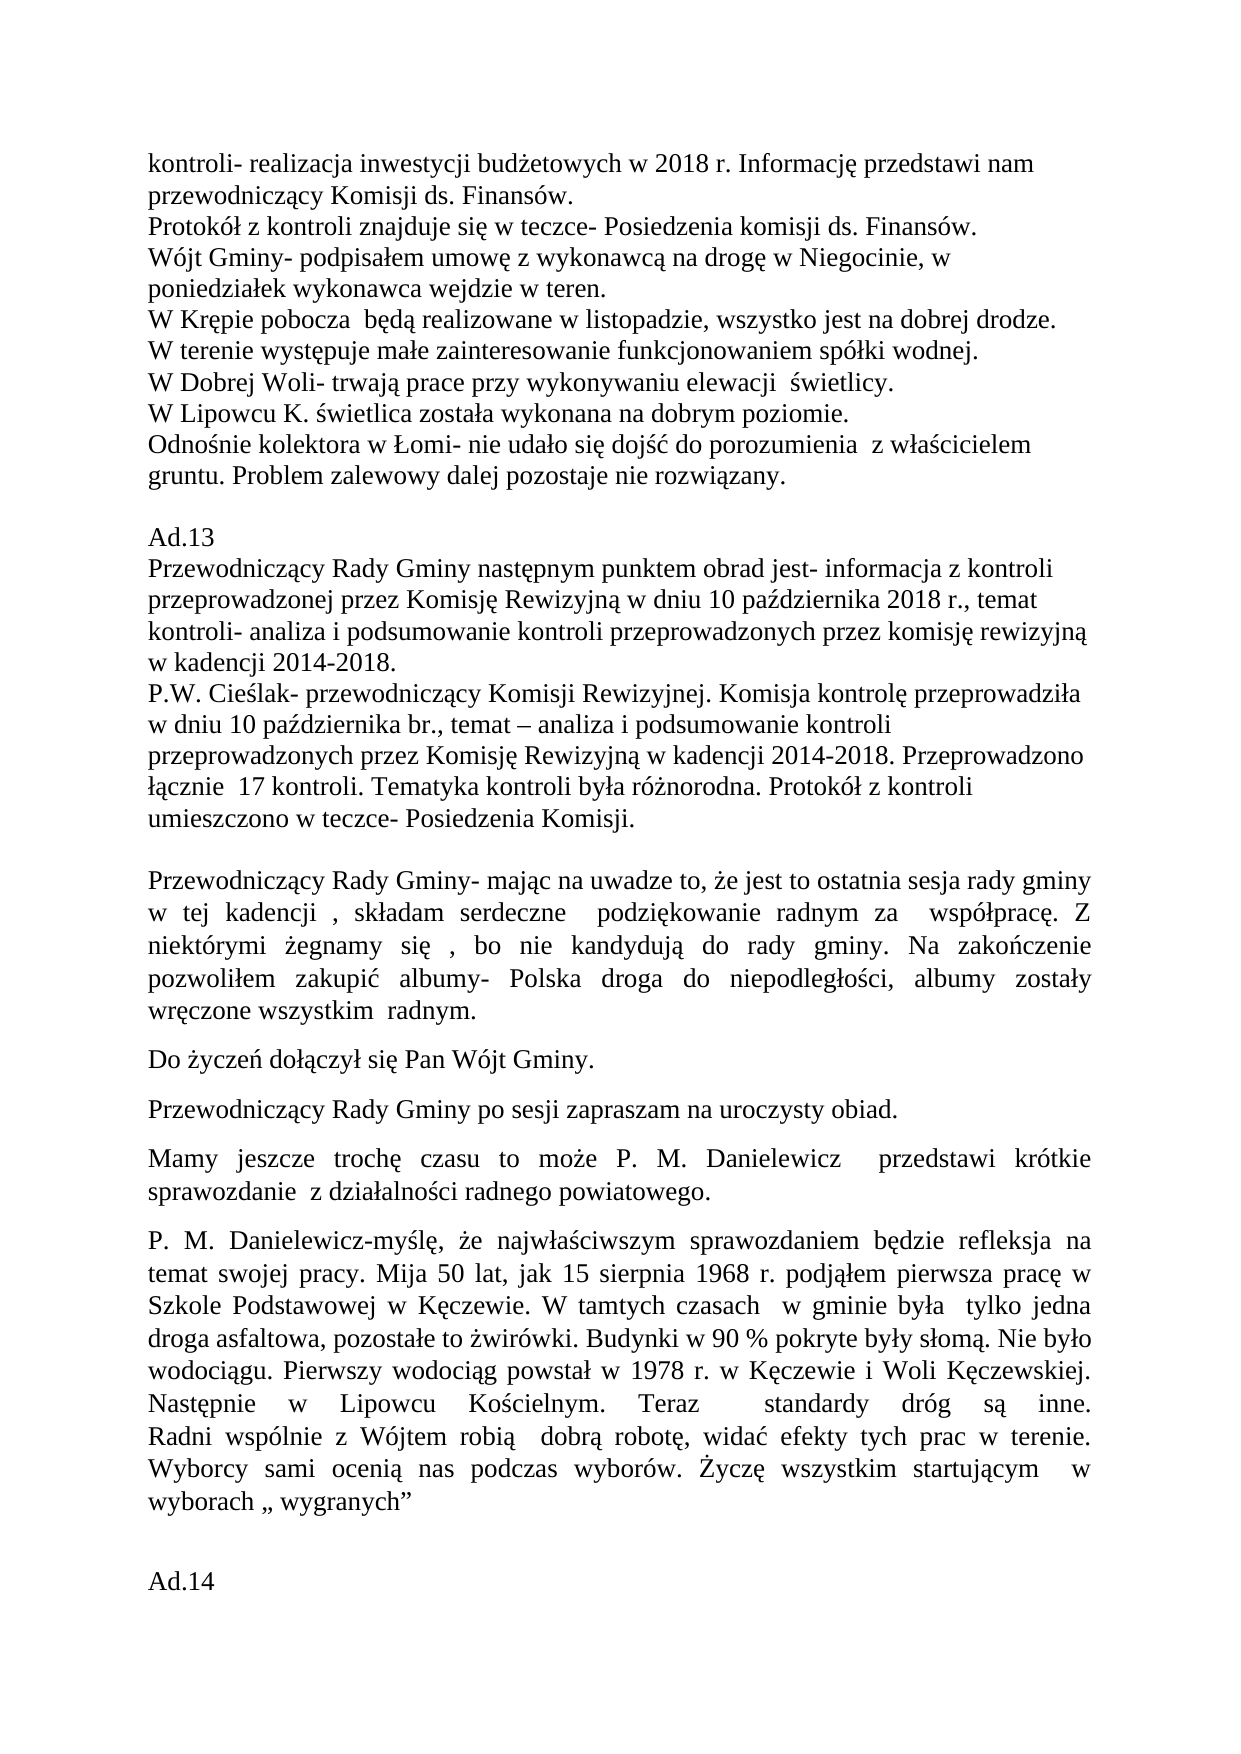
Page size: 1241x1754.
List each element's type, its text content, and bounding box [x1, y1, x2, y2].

text W Lipowcu K. świetlica została wykonana na dobrym poziomie. [148, 397, 1093, 428]
text Ad.13 [148, 521, 1093, 552]
text Przewodniczący Rady Gminy- mając na uwadze to, że jest to ostatnia sesja rady gminy w tej kadencji , składam serdeczne podziękowanie radnym za współpracę. Z niektórymi żegnamy się , bo nie kandydują do rady gminy. Na zakończenie pozwoliłem zakupić albumy- Polska droga do niepodległości, albumy zostały wręczone wszystkim radnym. [148, 864, 1093, 1026]
text Przewodniczący Rady Gminy następnym punktem obrad jest- informacja z kontroli przeprowadzonej przez Komisję Rewizyjną w dniu 10 października 2018 r., temat kontroli- analiza i podsumowanie kontroli przeprowadzonych przez komisję rewizyjną w kadencji 2014-2018. [148, 552, 1093, 677]
text W Krępie pobocza będą realizowane w listopadzie, wszystko jest na dobrej drodze. [148, 303, 1093, 334]
text Protokół z kontroli znajduje się w teczce- Posiedzenia komisji ds. Finansów. [148, 210, 1093, 241]
text W Dobrej Woli- trwają prace przy wykonywaniu elewacji świetlicy. [148, 366, 1093, 397]
text Do życzeń dołączył się Pan Wójt Gminy. [148, 1044, 1093, 1075]
text P.W. Cieślak- przewodniczący Komisji Rewizyjnej. Komisja kontrolę przeprowadziła w dniu 10 października br., temat – analiza i podsumowanie kontroli przeprowadzonych przez Komisję Rewizyjną w kadencji 2014-2018. Przeprowadzono łącznie 17 kontroli. Tematyka kontroli była różnorodna. Protokół z kontroli umieszczono w teczce- Posiedzenia Komisji. [148, 677, 1093, 833]
text P. M. Danielewicz-myślę, że najwłaściwszym sprawozdaniem będzie refleksja na temat swojej pracy. Mija 50 lat, jak 15 sierpnia 1968 r. podjąłem pierwsza pracę w Szkole Podstawowej w Kęczewie. W tamtych czasach w gminie była tylko jedna droga asfaltowa, pozostałe to żwirówki. Budynki w 90 % pokryte były słomą. Nie było wodociągu. Pierwszy wodociąg powstał w 1978 r. w Kęczewie i Woli Kęczewskiej. Następnie w Lipowcu Kościelnym. Teraz standardy dróg są inne. Radni wspólnie z Wójtem robią dobrą robotę, widać efekty tych prac w terenie. Wyborcy sami ocenią nas podczas wyborów. Życzę wszystkim startującym w wyborach „ wygranych” [148, 1224, 1093, 1516]
text Przewodniczący Rady Gminy po sesji zapraszam na uroczysty obiad. [148, 1093, 1093, 1124]
text Odnośnie kolektora w Łomi- nie udało się dojść do porozumienia z właścicielem gruntu. Problem zalewowy dalej pozostaje nie rozwiązany. [148, 428, 1093, 490]
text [148, 148, 1093, 210]
text Ad.14 [148, 1565, 1093, 1596]
text W terenie występuje małe zainteresowanie funkcjonowaniem spółki wodnej. [148, 334, 1093, 366]
text Mamy jeszcze trochę czasu to może P. M. Danielewicz przedstawi krótkie sprawozdanie z działalności radnego powiatowego. [148, 1142, 1093, 1206]
text Wójt Gminy- podpisałem umowę z wykonawcą na drogę w Niegocinie, w poniedziałek wykonawca wejdzie w teren. [148, 241, 1093, 303]
